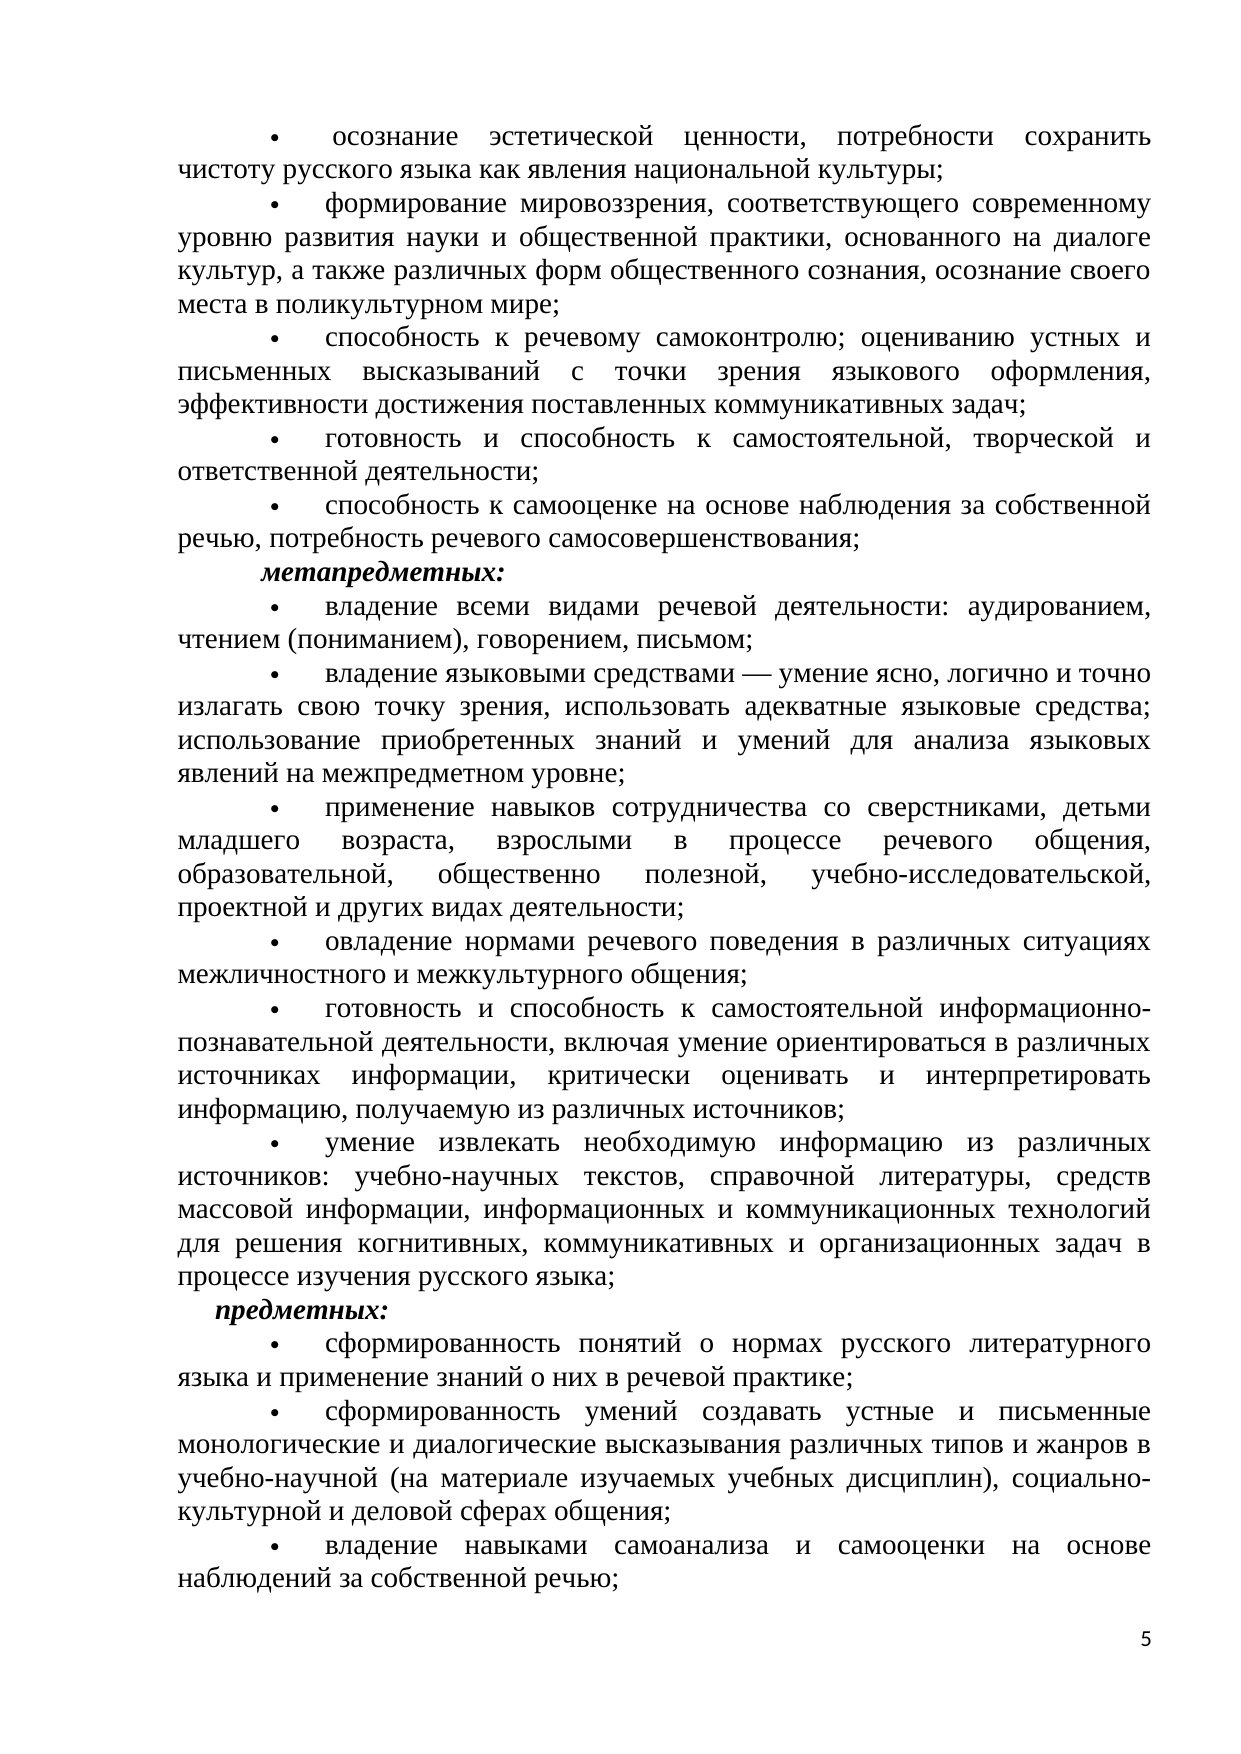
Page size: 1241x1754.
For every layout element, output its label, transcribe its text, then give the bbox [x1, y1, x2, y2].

list владение навыками самоанализа и самооценки на основе наблюдений за собственной речью; [177, 1527, 1152, 1594]
list владение всеми видами речевой деятельности: аудированием, чтением (пониманием), говорением, письмом; [177, 588, 1152, 655]
list осознание эстетической ценности, потребности сохранить чистоту русского языка как явления национальной культуры; [177, 118, 1152, 185]
list формирование мировоззрения, соответствующего современному уровню развития науки и общественной практики, основанного на диалоге культур, а также различных форм общественного сознания, осознание своего места в поликультурном мире; [177, 185, 1152, 319]
list готовность и способность к самостоятельной, творческой и ответственной деятельности; [177, 420, 1152, 487]
text метапредметных: [177, 554, 1152, 588]
list владение языковыми средствами — умение ясно, логично и точно излагать свою точку зрения, использовать адекватные языковые средства; использование приобретенных знаний и умений для анализа языковых явлений на межпредметном уровне; [177, 655, 1152, 789]
list способность к речевому самоконтролю; оцениванию устных и письменных высказываний с точки зрения языкового оформления, эффективности достижения поставленных коммуникативных задач; [177, 319, 1152, 420]
text предметных: [177, 1292, 1152, 1326]
list умение извлекать необходимую информацию из различных источников: учебно-научных текстов, справочной литературы, средств массовой информации, информационных и коммуникационных технологий для решения когнитивных, коммуникативных и организационных задач в процессе изучения русского языка; [177, 1124, 1152, 1292]
list готовность и способность к самостоятельной информационно-познавательной деятельности, включая умение ориентироваться в различных источниках информации, критически оценивать и интерпретировать информацию, получаемую из различных источников; [177, 990, 1152, 1124]
list овладение нормами речевого поведения в различных ситуациях межличностного и межкультурного общения; [177, 923, 1152, 990]
list способность к самооценке на основе наблюдения за собственной речью, потребность речевого самосовершенствования; [177, 487, 1152, 554]
list сформированность понятий о нормах русского литературного языка и применение знаний о них в речевой практике; [177, 1326, 1152, 1393]
list применение навыков сотрудничества со сверстниками, детьми младшего возраста, взрослыми в процессе речевого общения, образовательной, общественно полезной, учебно-исследовательской, проектной и других видах деятельности; [177, 789, 1152, 923]
list сформированность умений создавать устные и письменные монологические и диалогические высказывания различных типов и жанров в учебно-научной (на материале изучаемых учебных дисциплин), социально-культурной и деловой сферах общения; [177, 1393, 1152, 1527]
